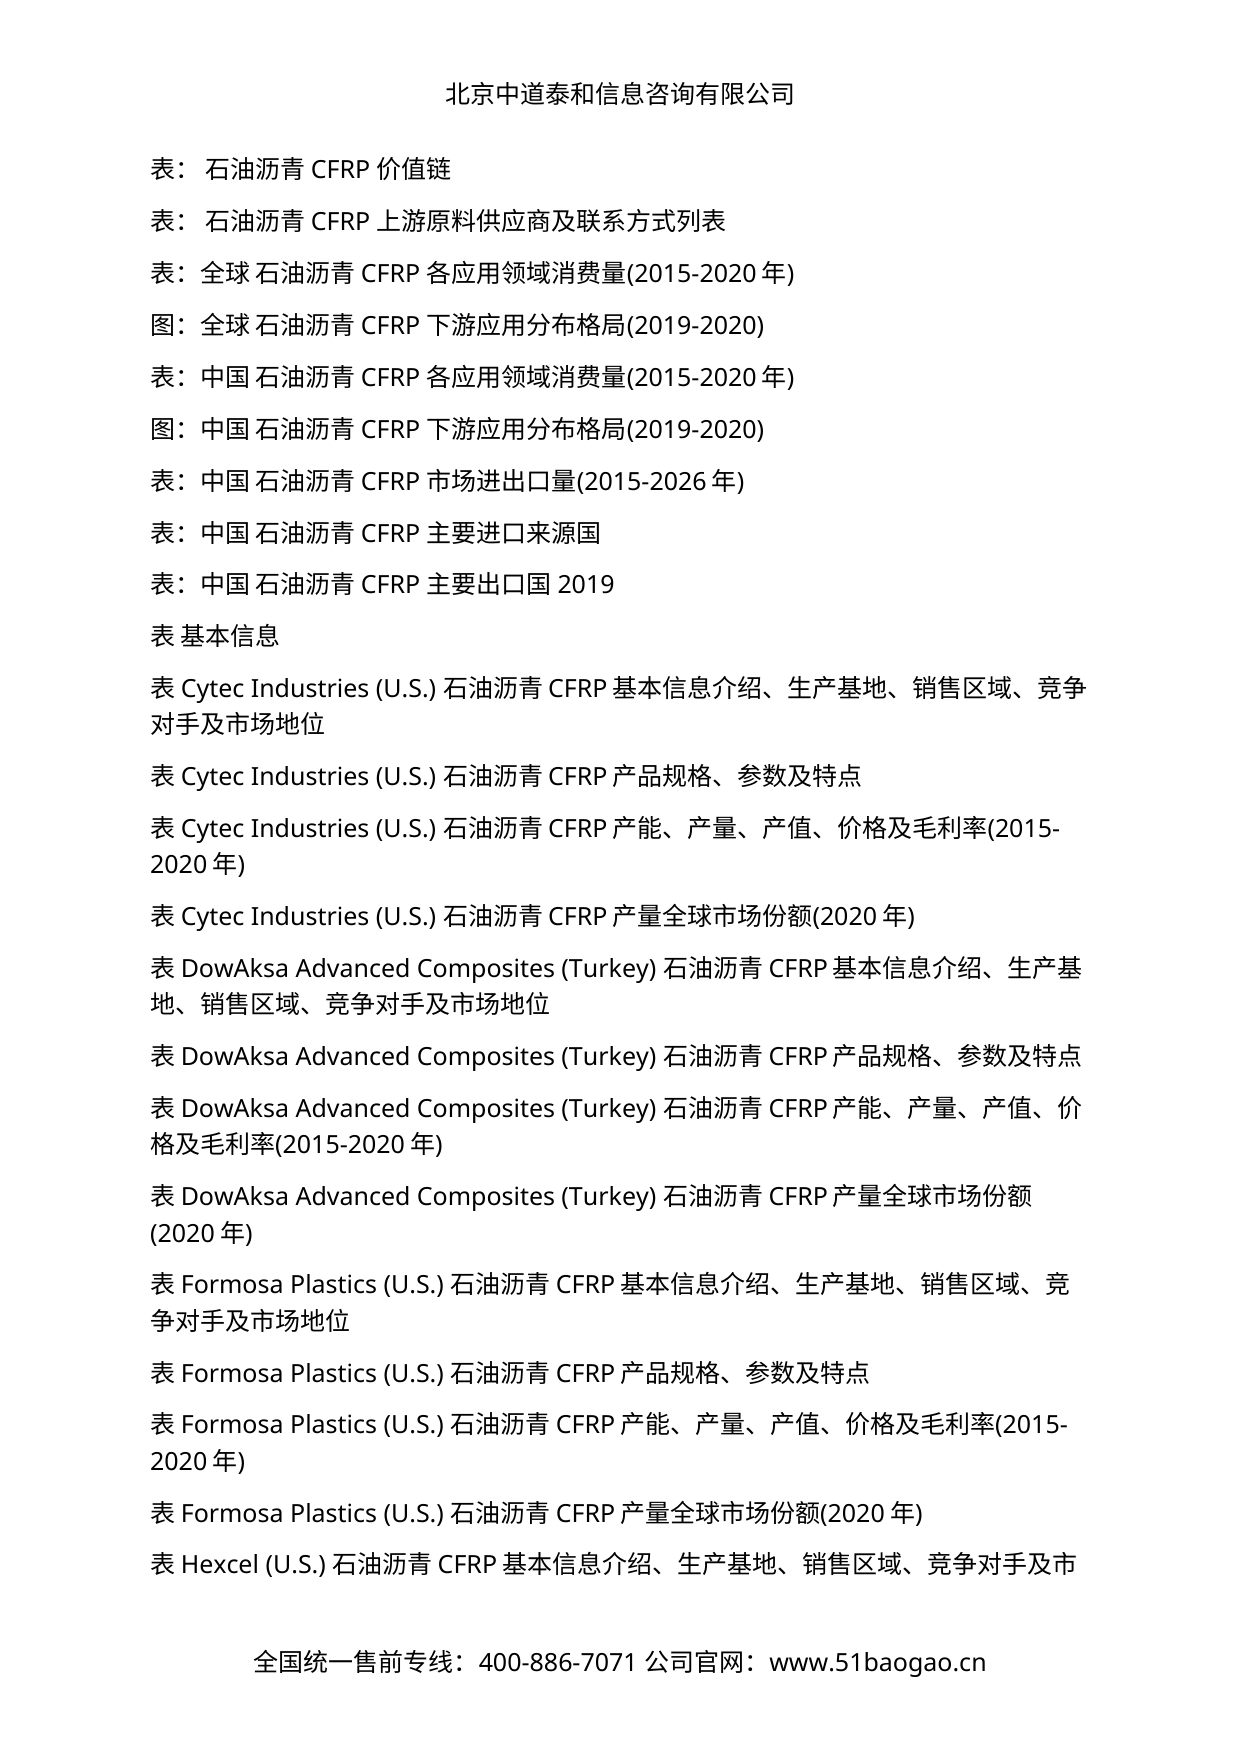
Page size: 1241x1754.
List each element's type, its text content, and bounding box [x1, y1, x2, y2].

text 表：中国 石油沥青CFRP 主要出口国 2019 [150, 565, 1090, 601]
text 表 Formosa Plastics (U.S.) 石油沥青CFRP基本信息介绍、生产基地、销售区域、竞争对手及市场地位 [150, 1265, 1090, 1337]
text 表 Formosa Plastics (U.S.) 石油沥青CFRP产量全球市场份额(2020年) [150, 1493, 1090, 1529]
text 表 Formosa Plastics (U.S.) 石油沥青CFRP产能、产量、产值、价格及毛利率(2015-2020年) [150, 1405, 1090, 1477]
text 表 Cytec Industries (U.S.) 石油沥青CFRP产品规格、参数及特点 [150, 757, 1090, 793]
text 表：中国 石油沥青CFRP 各应用领域消费量(2015-2020年) [150, 357, 1090, 394]
text 表： 石油沥青CFRP 价值链 [150, 150, 1090, 186]
text 表 DowAksa Advanced Composites (Turkey) 石油沥青CFRP产能、产量、产值、价格及毛利率(2015-2020年) [150, 1089, 1090, 1161]
text 表 DowAksa Advanced Composites (Turkey) 石油沥青CFRP产量全球市场份额(2020年) [150, 1177, 1090, 1249]
text 表 Cytec Industries (U.S.) 石油沥青CFRP基本信息介绍、生产基地、销售区域、竞争对手及市场地位 [150, 669, 1090, 741]
text 图：中国 石油沥青CFRP 下游应用分布格局(2019-2020) [150, 409, 1090, 446]
text 表：全球 石油沥青CFRP 各应用领域消费量(2015-2020年) [150, 254, 1090, 290]
text 表 Formosa Plastics (U.S.) 石油沥青CFRP产品规格、参数及特点 [150, 1353, 1090, 1389]
text 表 Cytec Industries (U.S.) 石油沥青CFRP产量全球市场份额(2020年) [150, 897, 1090, 933]
text 表 DowAksa Advanced Composites (Turkey) 石油沥青CFRP基本信息介绍、生产基地、销售区域、竞争对手及市场地位 [150, 949, 1090, 1021]
text 表 基本信息 [150, 617, 1090, 653]
text 图：全球 石油沥青CFRP 下游应用分布格局(2019-2020) [150, 306, 1090, 342]
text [150, 1545, 1090, 1581]
text 表 DowAksa Advanced Composites (Turkey) 石油沥青CFRP产品规格、参数及特点 [150, 1037, 1090, 1073]
text 表 Cytec Industries (U.S.) 石油沥青CFRP产能、产量、产值、价格及毛利率(2015-2020年) [150, 809, 1090, 881]
text 表：中国 石油沥青CFRP 主要进口来源国 [150, 513, 1090, 549]
text 表：中国 石油沥青CFRP 市场进出口量(2015-2026年) [150, 461, 1090, 497]
text 表： 石油沥青CFRP 上游原料供应商及联系方式列表 [150, 202, 1090, 238]
